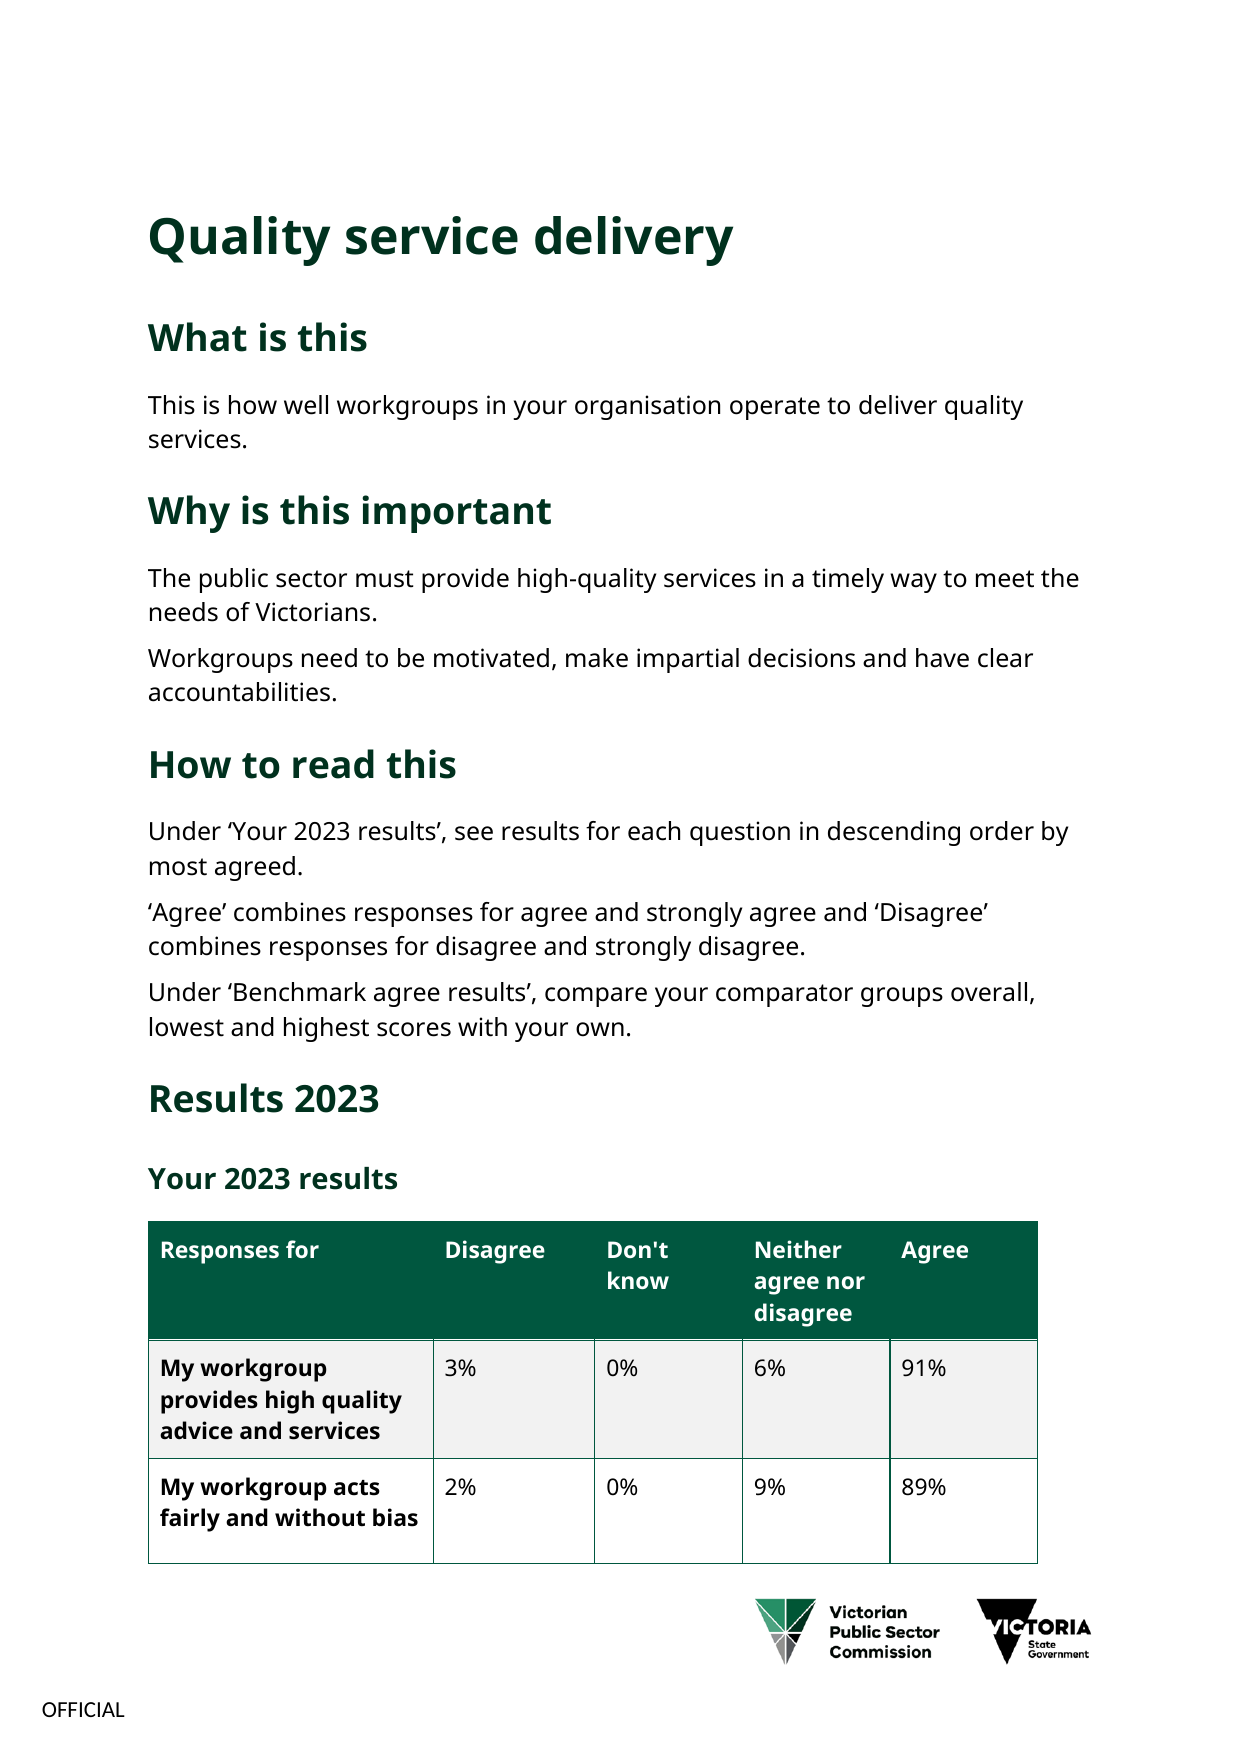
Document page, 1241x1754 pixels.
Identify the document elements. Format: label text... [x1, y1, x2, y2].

subtitle Quality service delivery [148, 201, 1092, 269]
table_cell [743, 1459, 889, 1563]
text Under ‘Benchmark agree results’, compare your comparator groups overall, lowest and highest scores with your own. [148, 975, 1092, 1043]
text Under ‘Your 2023 results’, see results for each question in descending order by most agreed. [148, 814, 1092, 882]
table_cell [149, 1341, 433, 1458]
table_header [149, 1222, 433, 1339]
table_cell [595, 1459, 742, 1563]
text The public sector must provide high-quality services in a timely way to meet the needs of Victorians. [148, 560, 1092, 628]
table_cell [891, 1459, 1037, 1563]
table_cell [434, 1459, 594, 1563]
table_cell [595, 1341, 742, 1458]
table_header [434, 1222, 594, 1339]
subtitle How to read this [148, 738, 1092, 789]
text ‘Agree’ combines responses for agree and strongly agree and ‘Disagree’ combines responses for disagree and strongly disagree. [148, 894, 1092, 963]
subtitle Your 2023 results [148, 1159, 1092, 1198]
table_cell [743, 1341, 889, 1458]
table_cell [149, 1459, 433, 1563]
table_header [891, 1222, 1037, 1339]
subtitle Why is this important [148, 484, 1092, 536]
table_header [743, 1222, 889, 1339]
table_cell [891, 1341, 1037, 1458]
subtitle What is this [148, 311, 1092, 362]
text Workgroups need to be motivated, make impartial decisions and have clear accountabilities. [148, 641, 1092, 709]
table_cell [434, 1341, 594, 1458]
text This is how well workgroups in your organisation operate to deliver quality services. [148, 387, 1092, 455]
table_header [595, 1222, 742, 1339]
picture [754, 1598, 1093, 1666]
subtitle Results 2023 [148, 1072, 1092, 1123]
